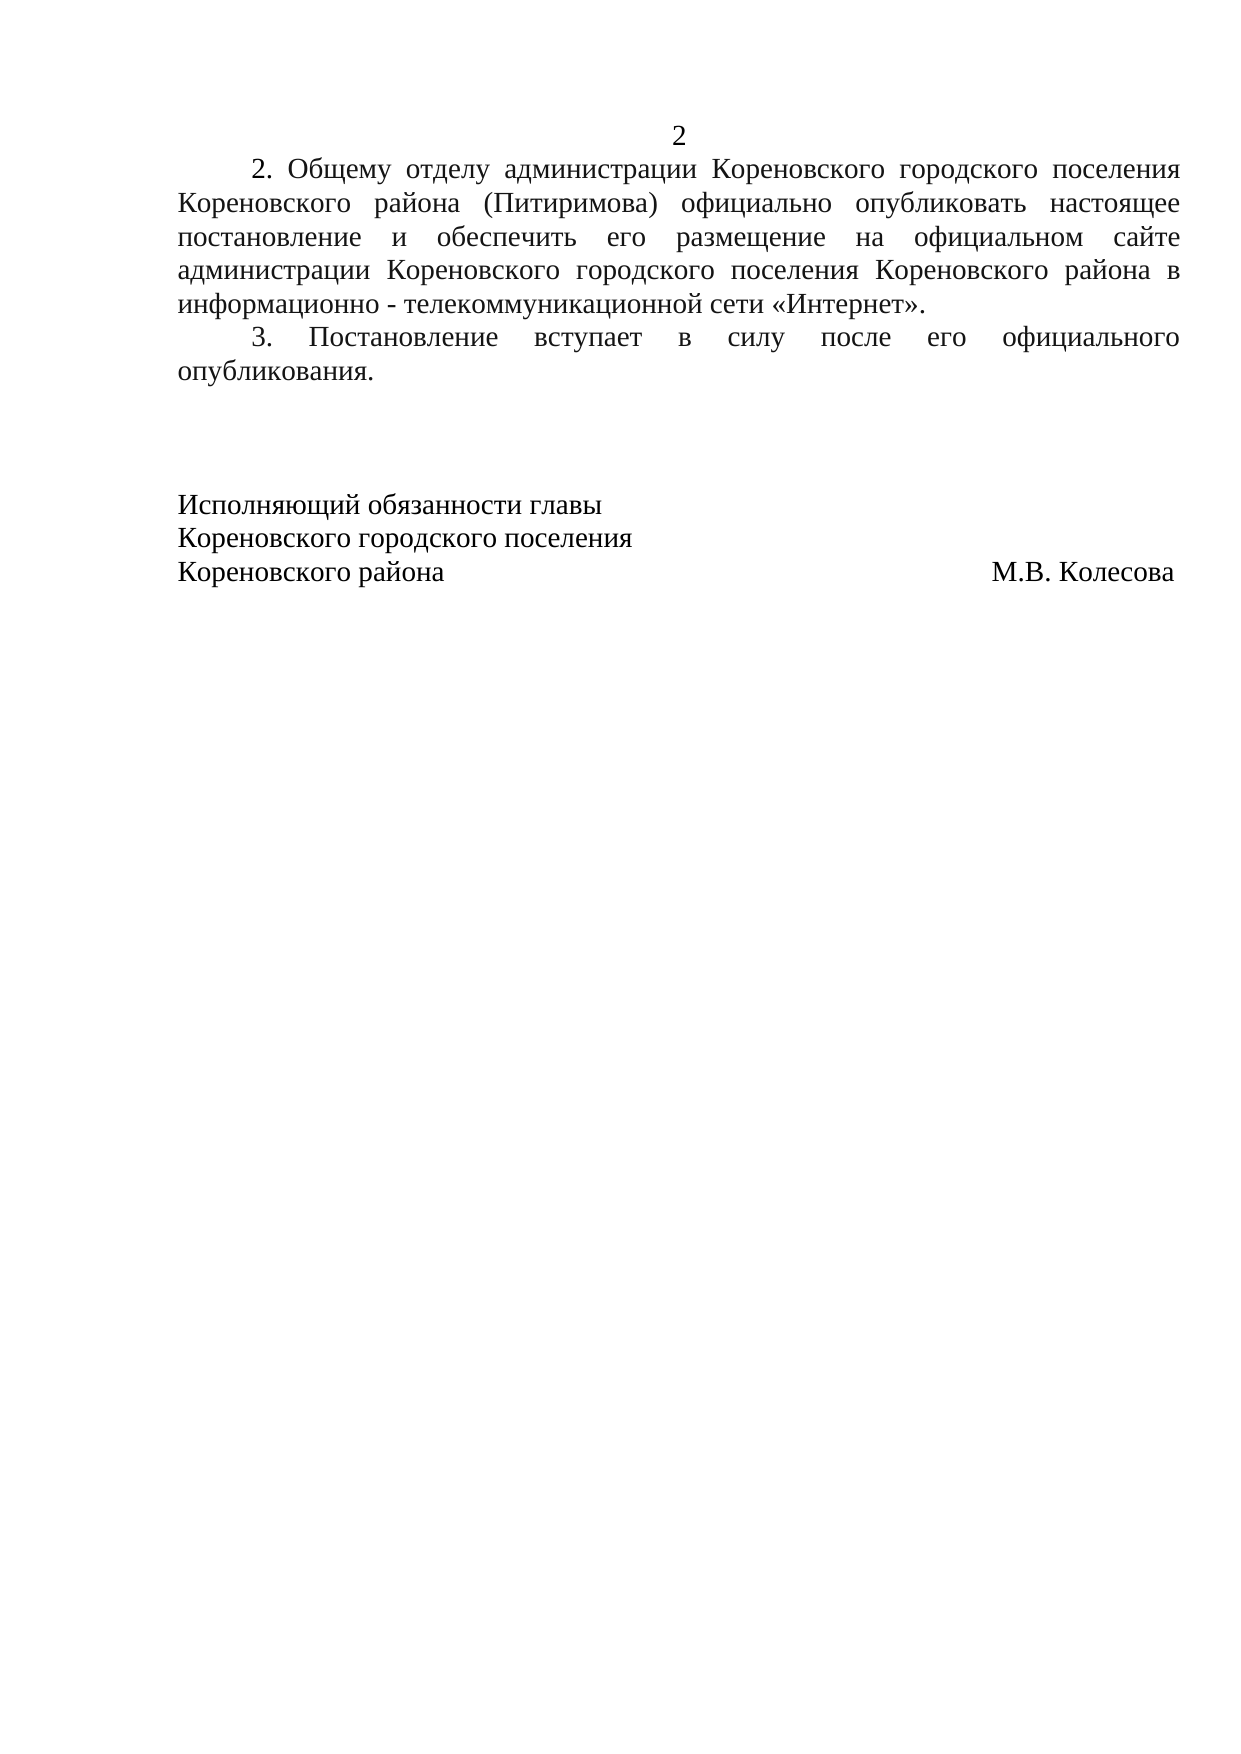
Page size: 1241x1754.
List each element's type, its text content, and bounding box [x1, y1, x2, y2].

text 2. Общему отделу администрации Кореновского городского поселения Кореновского района (Питиримова) официально опубликовать настоящее постановление и обеспечить его размещение на официальном сайте администрации Кореновского городского поселения Кореновского района в информационно - телекоммуникационной сети «Интернет». [177, 152, 1181, 319]
text 3. Постановление вступает в силу после его официального опубликования. [177, 319, 1181, 386]
text Исполняющий обязанности главы [177, 487, 1181, 521]
text Кореновского района М.В. Колесова [177, 554, 1181, 588]
text Кореновского городского поселения [177, 521, 1181, 554]
